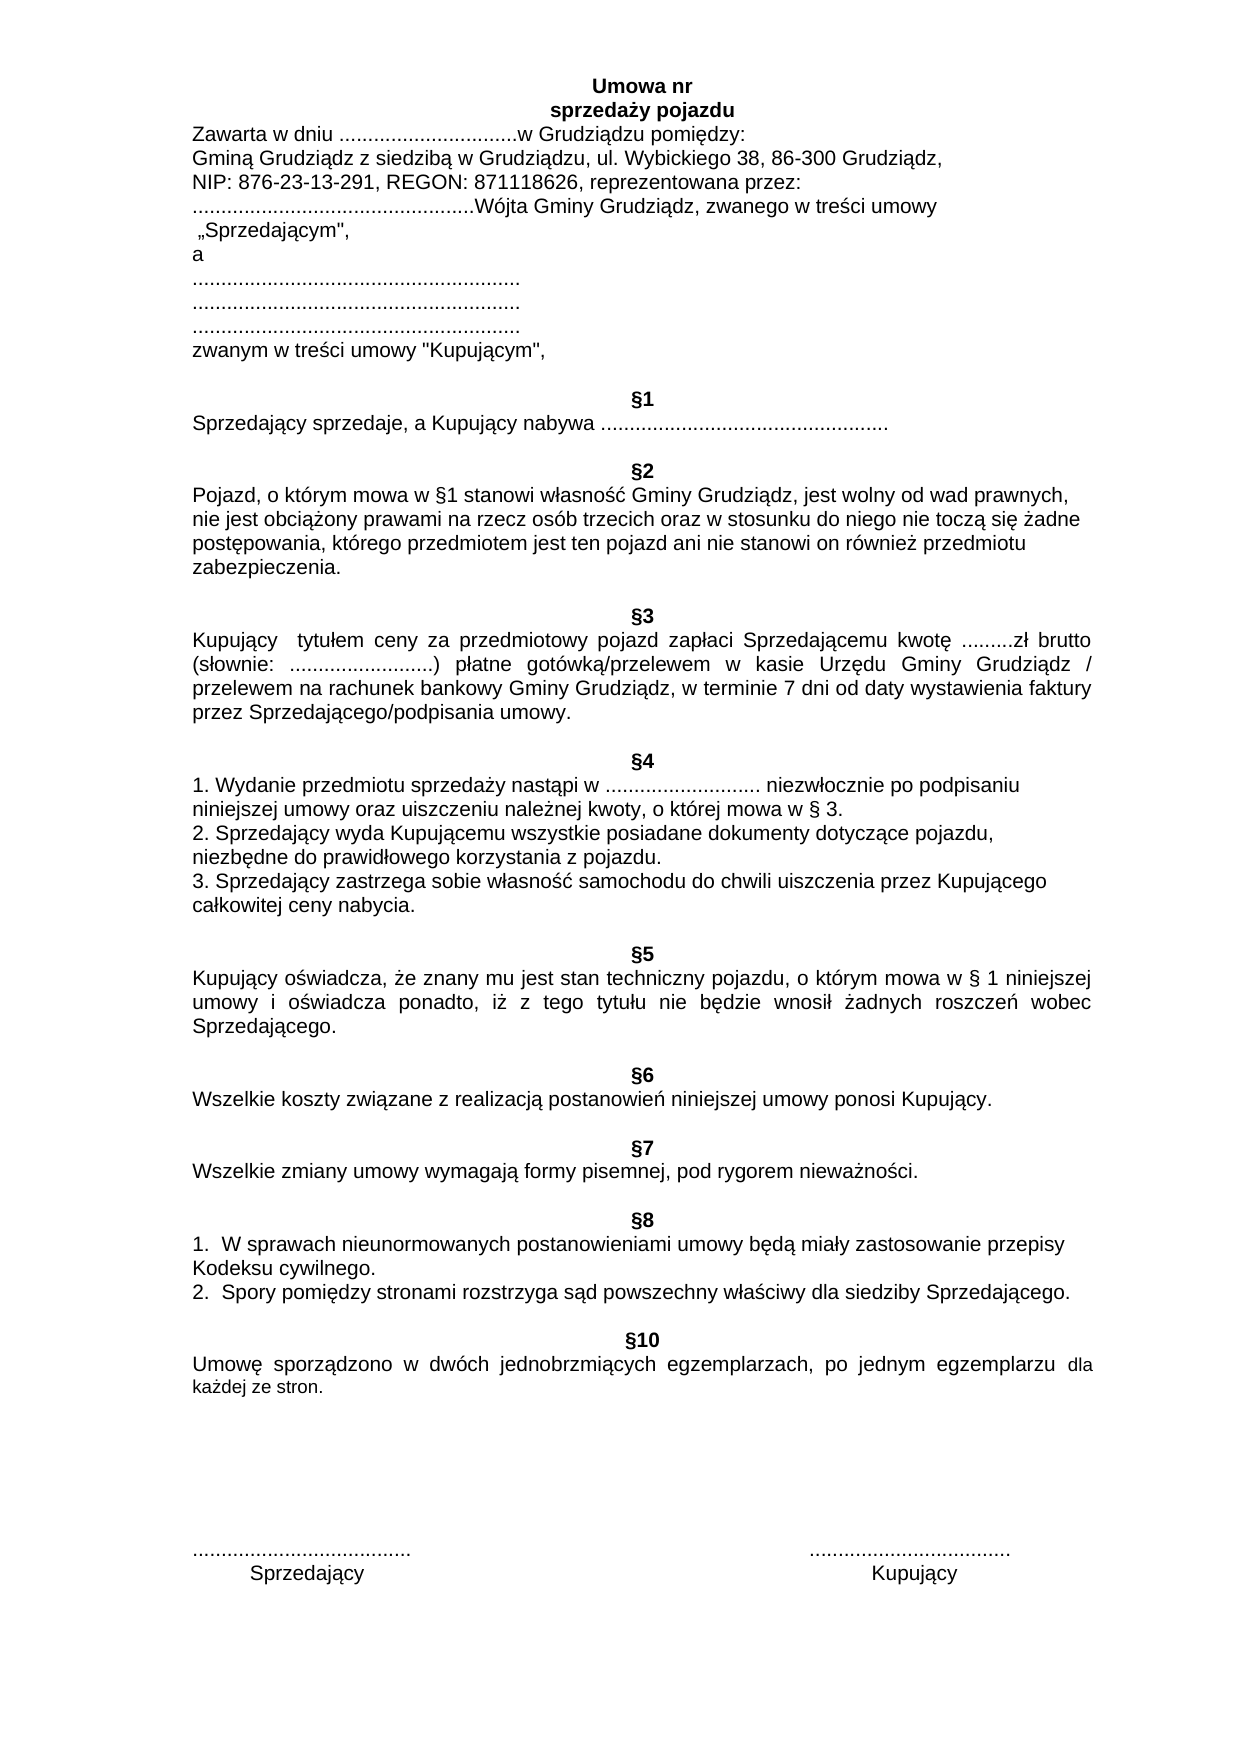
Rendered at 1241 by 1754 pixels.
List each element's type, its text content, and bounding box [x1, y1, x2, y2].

text „Sprzedającym", [192, 218, 1093, 242]
text 2. Sprzedający wyda Kupującemu wszystkie posiadane dokumenty dotyczące pojazdu, niezbędne do prawidłowego korzystania z pojazdu. [192, 821, 1093, 869]
text Wszelkie koszty związane z realizacją postanowień niniejszej umowy ponosi Kupujący. [192, 1086, 1093, 1110]
text §8 [192, 1208, 1093, 1232]
text ......................................................... [192, 289, 1093, 313]
text Kupujący oświadcza, że znany mu jest stan techniczny pojazdu, o którym mowa w § 1 niniejszej umowy i oświadcza ponadto, iż z tego tytułu nie będzie wnosił żadnych roszczeń wobec Sprzedającego. [192, 966, 1093, 1037]
text ......................................................... [192, 266, 1093, 289]
text Sprzedający sprzedaje, a Kupujący nabywa .................................................. [192, 410, 1093, 434]
text §3 [192, 604, 1093, 628]
text §5 [192, 942, 1093, 966]
text §2 [192, 459, 1093, 483]
text zwanym w treści umowy "Kupującym", [192, 337, 1093, 361]
text 3. Sprzedający zastrzega sobie własność samochodu do chwili uiszczenia przez Kupującego całkowitej ceny nabycia. [192, 869, 1093, 917]
text 2. Spory pomiędzy stronami rozstrzyga sąd powszechny właściwy dla siedziby Sprzedającego. [192, 1280, 1093, 1304]
text §4 [192, 749, 1093, 773]
text Kupujący tytułem ceny za przedmiotowy pojazd zapłaci Sprzedającemu kwotę .........zł brutto (słownie: .........................) płatne gotówką/przelewem w kasie Urzędu Gminy Grudziądz / przelewem na rachunek bankowy Gminy Grudziądz, w terminie 7 dni od daty wystawienia faktury przez Sprzedającego/podpisania umowy. [192, 628, 1093, 724]
text .................................................Wójta Gminy Grudziądz, zwanego w treści umowy [192, 194, 1093, 218]
text §6 [192, 1062, 1093, 1086]
text §1 [192, 386, 1093, 410]
text Wszelkie zmiany umowy wymagają formy pisemnej, pod rygorem nieważności. [192, 1159, 1093, 1183]
text 1. W sprawach nieunormowanych postanowieniami umowy będą miały zastosowanie przepisy Kodeksu cywilnego. [192, 1232, 1093, 1280]
text §10 [192, 1328, 1093, 1352]
text Gminą Grudziądz z siedzibą w Grudziądzu, ul. Wybickiego 38, 86-300 Grudziądz, [192, 146, 1093, 170]
text Pojazd, o którym mowa w §1 stanowi własność Gminy Grudziądz, jest wolny od wad prawnych, nie jest obciążony prawami na rzecz osób trzecich oraz w stosunku do niego nie toczą się żadne postępowania, którego przedmiotem jest ten pojazd ani nie stanowi on również przedmiotu zabezpieczenia. [192, 483, 1093, 579]
text §7 [192, 1135, 1093, 1159]
text Zawarta w dniu ...............................w Grudziądzu pomiędzy: [192, 122, 1093, 146]
text Umowa nr [192, 74, 1093, 98]
text 1. Wydanie przedmiotu sprzedaży nastąpi w ........................... niezwłocznie po podpisaniu niniejszej umowy oraz uiszczeniu należnej kwoty, o której mowa w § 3. [192, 773, 1093, 821]
text Sprzedający Kupujący [192, 1560, 1093, 1584]
text sprzedaży pojazdu [192, 98, 1093, 122]
text NIP: 876-23-13-291, REGON: 871118626, reprezentowana przez: [192, 170, 1093, 194]
text ...................................... ................................... [192, 1536, 1093, 1560]
text Umowę sporządzono w dwóch jednobrzmiących egzemplarzach, po jednym egzemplarzu dla każdej ze stron. [192, 1352, 1093, 1397]
text a [192, 242, 1093, 266]
text ......................................................... [192, 313, 1093, 337]
